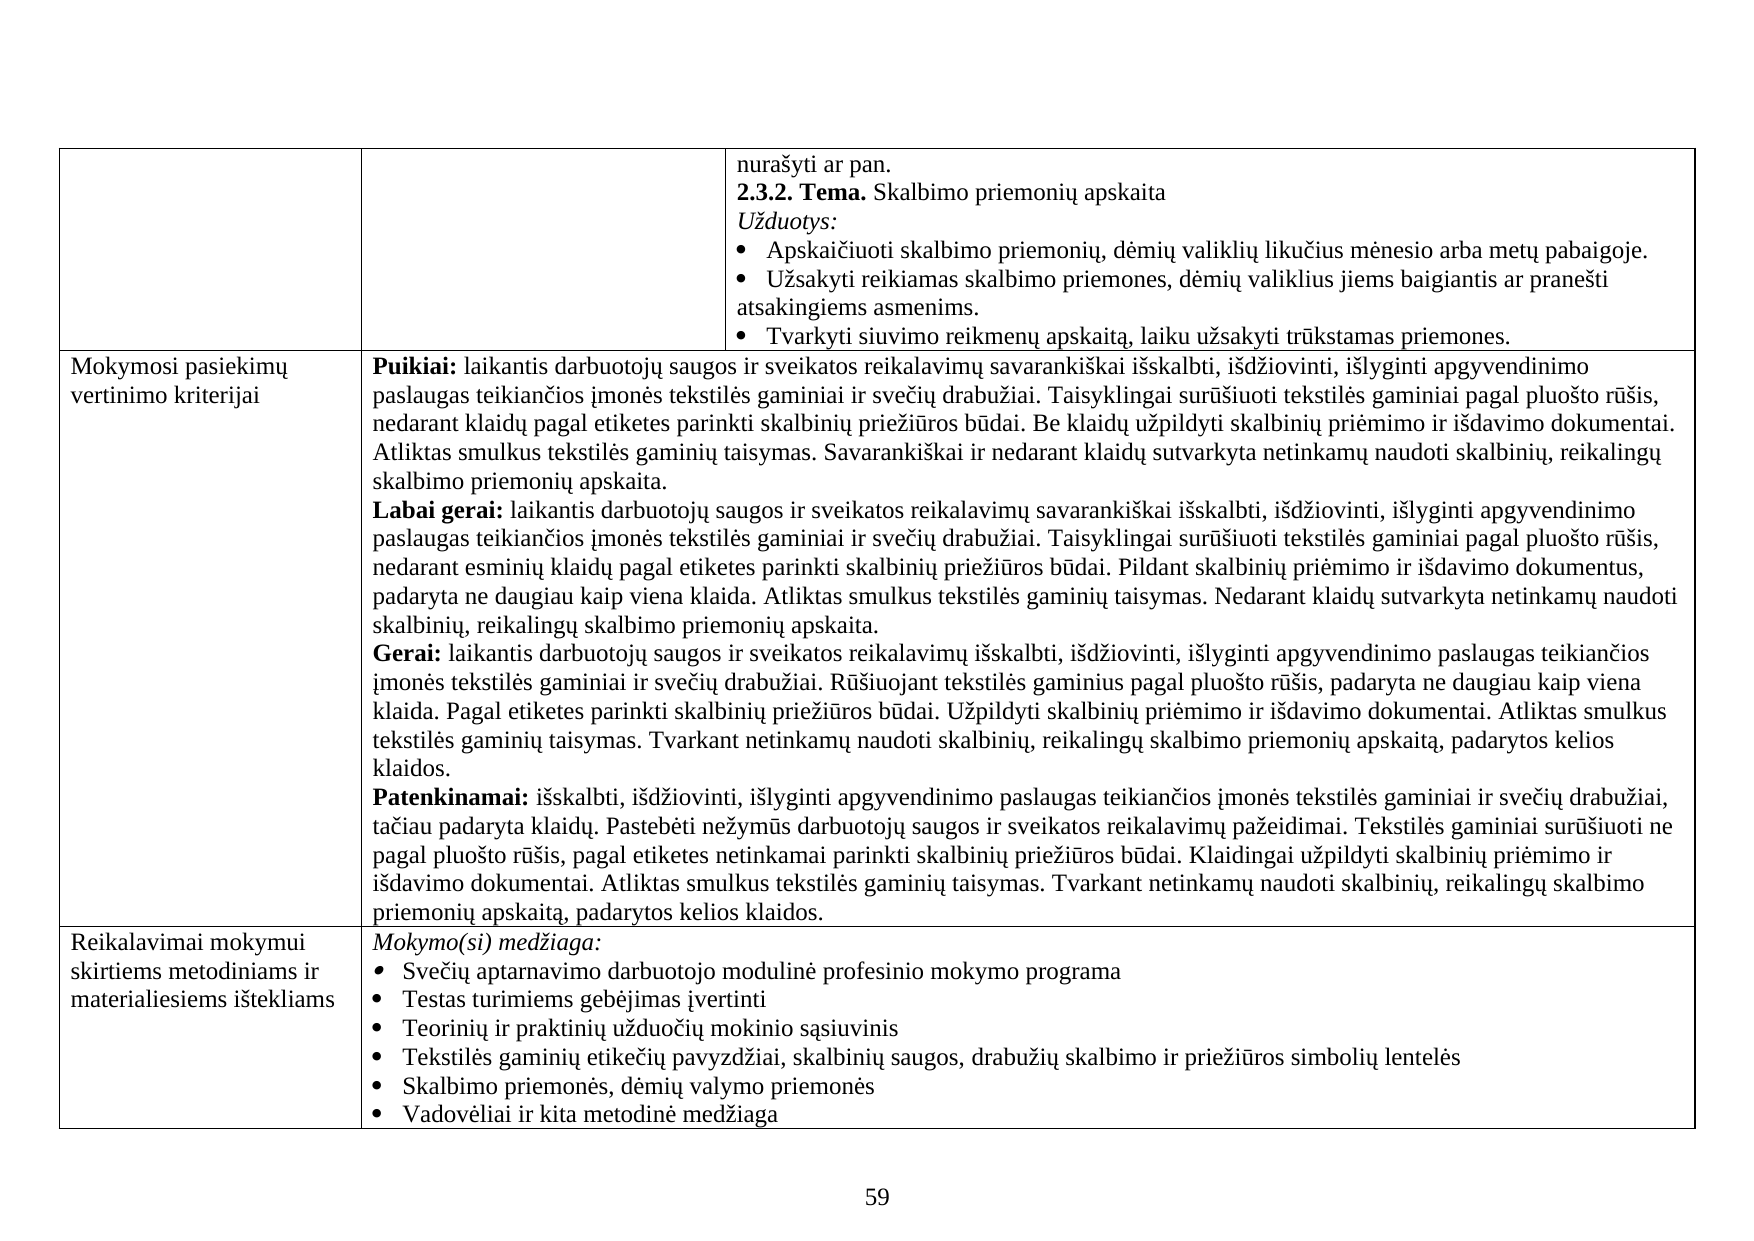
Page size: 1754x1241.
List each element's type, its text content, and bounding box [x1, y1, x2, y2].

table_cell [362, 927, 1694, 1128]
table_cell Mokymosi pasiekimų vertinimo kriterijai [60, 351, 361, 926]
table_cell Puikiai: laikantis darbuotojų saugos ir sveikatos reikalavimų savarankiškai išskalbti, išdžiovinti, išlyginti apgyvendinimo paslaugas teikiančios įmonės tekstilės gaminiai ir svečių drabužiai. Taisyklingai surūšiuoti tekstilės gaminiai pagal pluošto rūšis, nedarant klaidų pagal etiketes parinkti skalbinių priežiūros būdai. Be klaidų užpildyti skalbinių priėmimo ir išdavimo dokumentai. Atliktas smulkus tekstilės gaminių taisymas. Savarankiškai ir nedarant klaidų sutvarkyta netinkamų naudoti skalbinių, reikalingų skalbimo priemonių apskaita. Labai gerai: laikantis darbuotojų saugos ir sveikatos reikalavimų savarankiškai išskalbti, išdžiovinti, išlyginti apgyvendinimo paslaugas teikiančios įmonės tekstilės gaminiai ir svečių drabužiai. Taisyklingai surūšiuoti tekstilės gaminiai pagal pluošto rūšis, nedarant esminių klaidų pagal etiketes parinkti skalbinių priežiūros būdai. Pildant skalbinių priėmimo ir išdavimo dokumentus, padaryta ne daugiau kaip viena klaida. Atliktas smulkus tekstilės gaminių taisymas. Nedarant klaidų sutvarkyta netinkamų naudoti skalbinių, reikalingų skalbimo priemonių apskaita. Gerai: laikantis darbuotojų saugos ir sveikatos reikalavimų išskalbti, išdžiovinti, išlyginti apgyvendinimo paslaugas teikiančios įmonės tekstilės gaminiai ir svečių drabužiai. Rūšiuojant tekstilės gaminius pagal pluošto rūšis, padaryta ne daugiau kaip viena klaida. Pagal etiketes parinkti skalbinių priežiūros būdai. Užpildyti skalbinių priėmimo ir išdavimo dokumentai. Atliktas smulkus tekstilės gaminių taisymas. Tvarkant netinkamų naudoti skalbinių, reikalingų skalbimo priemonių apskaitą, padarytos kelios klaidos. Patenkinamai: išskalbti, išdžiovinti, išlyginti apgyvendinimo paslaugas teikiančios įmonės tekstilės gaminiai ir svečių drabužiai, tačiau padaryta klaidų. Pastebėti nežymūs darbuotojų saugos ir sveikatos reikalavimų pažeidimai. Tekstilės gaminiai surūšiuoti ne pagal pluošto rūšis, pagal etiketes netinkamai parinkti skalbinių priežiūros būdai. Klaidingai užpildyti skalbinių priėmimo ir išdavimo dokumentai. Atliktas smulkus tekstilės gaminių taisymas. Tvarkant netinkamų naudoti skalbinių, reikalingų skalbimo priemonių apskaitą, padarytos kelios klaidos. [362, 351, 1694, 926]
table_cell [726, 149, 1694, 350]
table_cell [60, 927, 361, 1128]
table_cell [362, 149, 725, 350]
